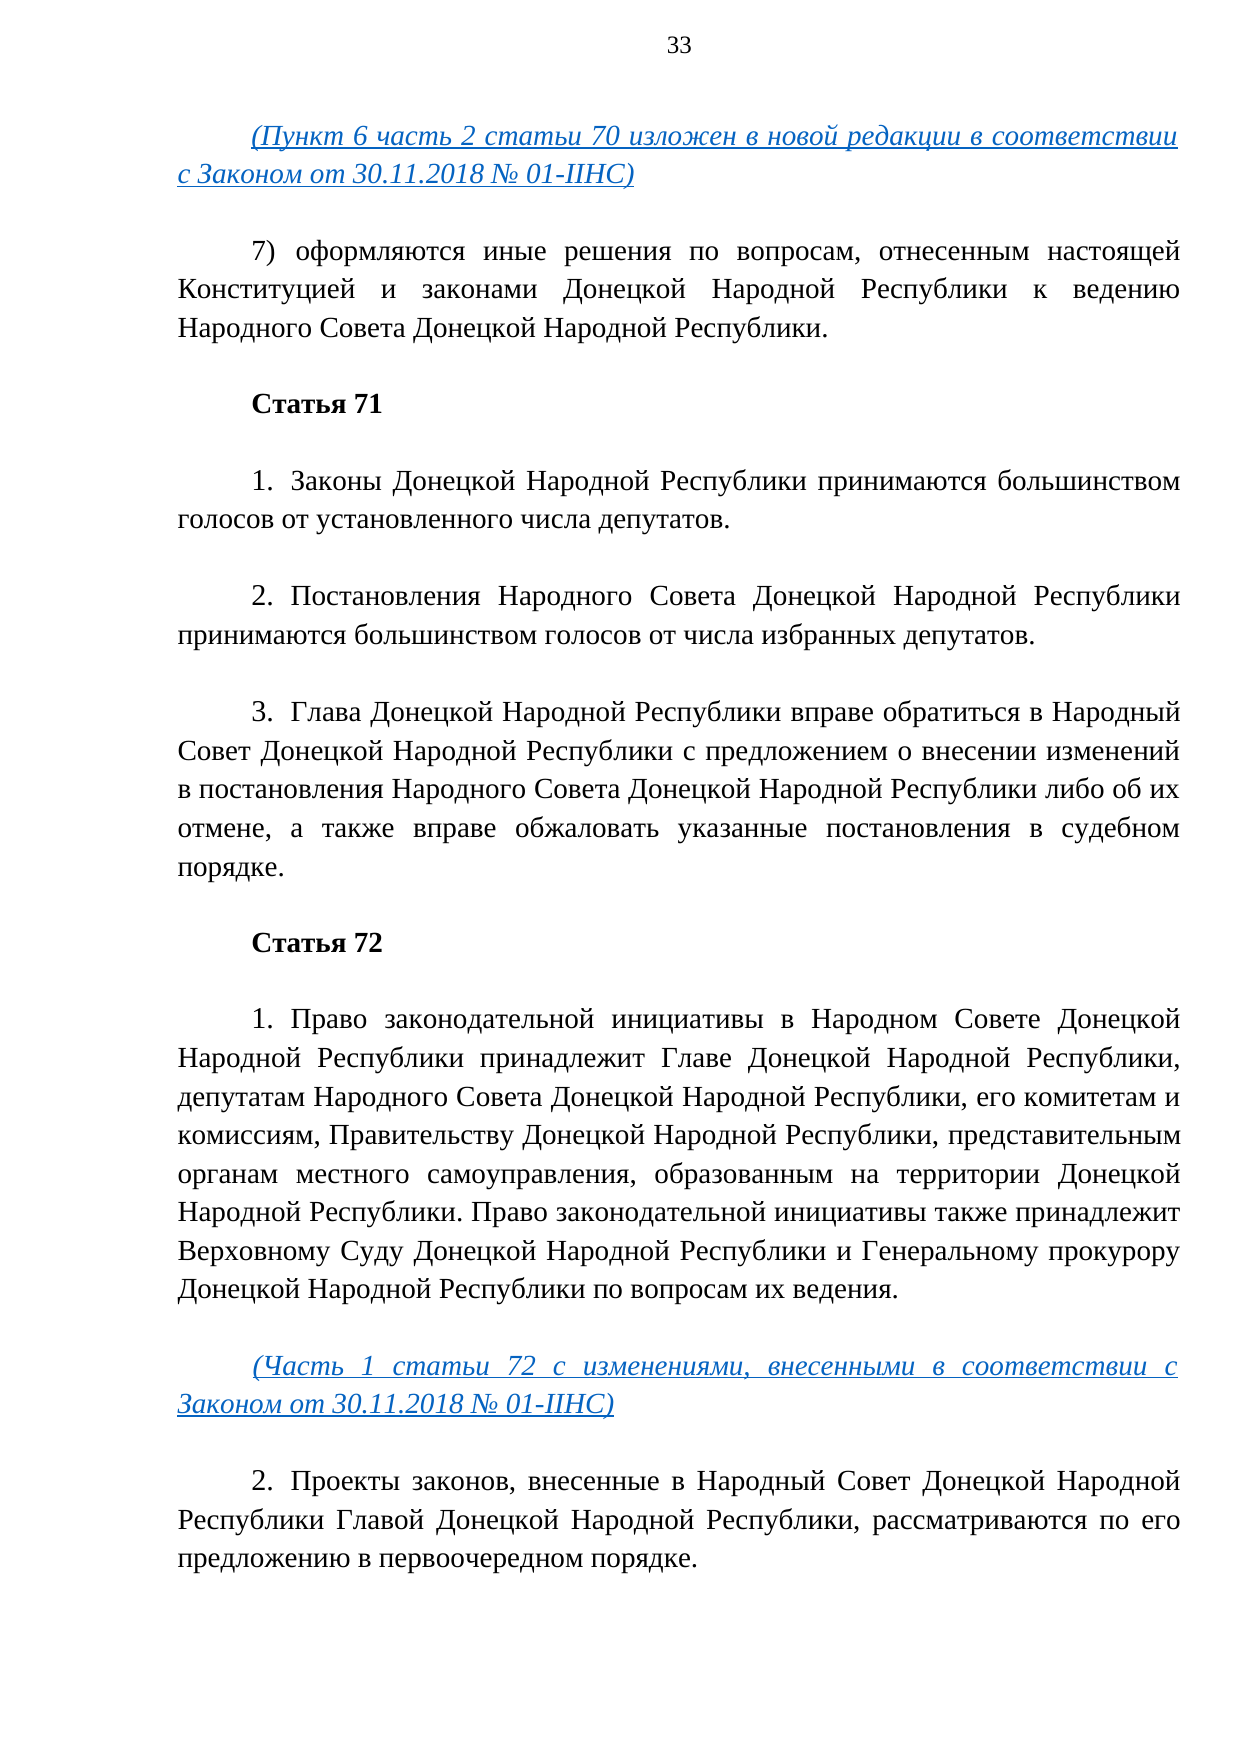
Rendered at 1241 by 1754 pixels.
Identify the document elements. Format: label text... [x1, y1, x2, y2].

list оформляются иные решения по вопросам, отнесенным настоящей Конституцией и законами Донецкой Народной Республики к ведению Народного Совета Донецкой Народной Республики. [177, 233, 1181, 343]
list Законы Донецкой Народной Республики принимаются большинством голосов от установленного числа депутатов. [177, 462, 1181, 535]
text (Пункт 6 часть 2 статьи 70 изложен в новой редакции в соответствии с Законом от 30.11.2018 № 01-IIНС) [177, 118, 1181, 190]
list Проекты законов, внесенные в Народный Совет Донецкой Народной Республики Главой Донецкой Народной Республики, рассматриваются по его предложению в первоочередном порядке. [177, 1462, 1181, 1574]
text (Часть 1 статьи 72 с изменениями, внесенными в соответствии с Законом от 30.11.2018 № 01-IIНС) [177, 1348, 1181, 1420]
list Глава Донецкой Народной Республики вправе обратиться в Народный Совет Донецкой Народной Республики с предложением о внесении изменений в постановления Народного Совета Донецкой Народной Республики либо об их отмене, а также вправе обжаловать указанные постановления в судебном порядке. [177, 693, 1181, 882]
list Постановления Народного Совета Донецкой Народной Республики принимаются большинством голосов от числа избранных депутатов. [177, 578, 1181, 651]
list Право законодательной инициативы в Народном Совете Донецкой Народной Республики принадлежит Главе Донецкой Народной Республики, депутатам Народного Совета Донецкой Народной Республики, его комитетам и комиссиям, Правительству Донецкой Народной Республики, представительным органам местного самоуправления, образованным на территории Донецкой Народной Республики. Право законодательной инициативы также принадлежит Верховному Суду Донецкой Народной Республики и Генеральному прокурору Донецкой Народной Республики по вопросам их ведения. [177, 1001, 1181, 1305]
text Статья 72 [177, 925, 1181, 958]
text Статья 71 [177, 386, 1181, 419]
